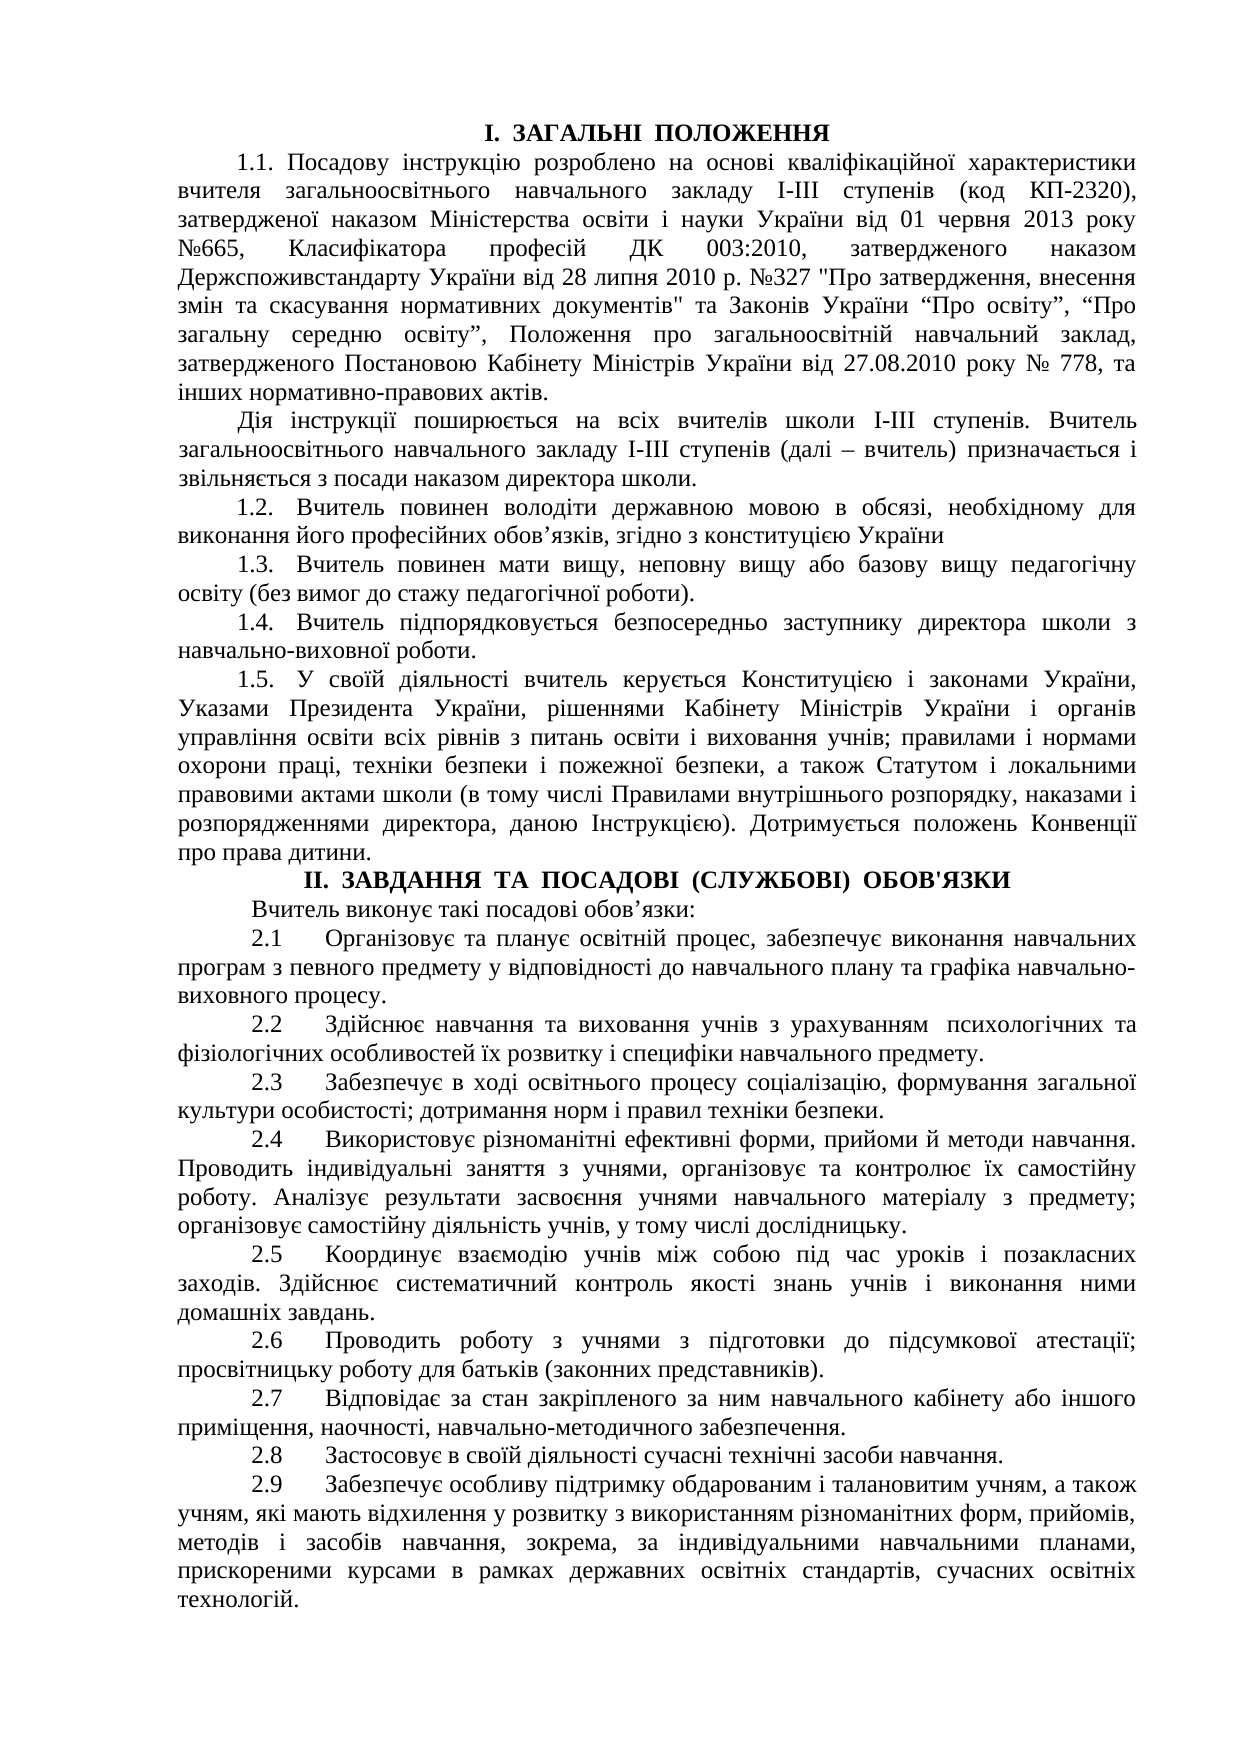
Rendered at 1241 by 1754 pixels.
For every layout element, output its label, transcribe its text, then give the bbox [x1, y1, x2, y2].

text Дія інструкції поширюється на всіх вчителів школи І-ІІІ ступенів. Вчитель загальноосвітнього навчального закладу І-ІІІ ступенів (далі – вчитель) призначається і звільняється з посади наказом директора школи. [178, 406, 1137, 492]
text ІІ. ЗАВДАННЯ ТА ПОСАДОВІ (СЛУЖБОВІ) ОБОВ'ЯЗКИ [177, 866, 1137, 894]
list Здійснює навчання та виховання учнів з урахуванням психологічних та фізіологічних особливостей їх розвитку і специфіки навчального предмету. [177, 1009, 1137, 1067]
list Проводить роботу з учнями з підготовки до підсумкової атестації; просвітницьку роботу для батьків (законних представників). [177, 1326, 1137, 1383]
list Вчитель підпорядковується безпосередньо заступнику директора школи з навчально-виховної роботи. [178, 607, 1137, 664]
list Вчитель повинен володіти державною мовою в обсязі, необхідному для виконання його професійних обов’язків, згідно з конституцією України [177, 492, 1137, 549]
text І. ЗАГАЛЬНІ ПОЛОЖЕННЯ [177, 118, 1137, 147]
list Вчитель повинен мати вищу, неповну вищу або базову вищу педагогічну освіту (без вимог до стажу педагогічної роботи). [178, 549, 1137, 607]
list Координує взаємодію учнів між собою під час уроків і позакласних заходів. Здійснює систематичний контроль якості знань учнів і виконання ними домашніх завдань. [177, 1239, 1137, 1326]
list Забезпечує особливу підтримку обдарованим і талановитим учням, а також учням, які мають відхилення у розвитку з використанням різноманітних форм, прийомів, методів і засобів навчання, зокрема, за індивідуальними навчальними планами, прискореними курсами в рамках державних освітніх стандартів, сучасних освітніх технологій. [177, 1469, 1137, 1613]
list У своїй діяльності вчитель керується Конституцією і законами України, Указами Президента України, рішеннями Кабінету Міністрів України і органів управління освіти всіх рівнів з питань освіти і виховання учнів; правилами і нормами охорони праці, техніки безпеки і пожежної безпеки, а також Статутом і локальними правовими актами школи (в тому числі Правилами внутрішнього розпорядку, наказами і розпорядженнями директора, даною Інструкцією). Дотримується положень Конвенції про права дитини. [178, 664, 1137, 866]
list Відповідає за стан закріпленого за ним навчального кабінету або іншого приміщення, наочності, навчально-методичного забезпечення. [177, 1383, 1137, 1441]
text Вчитель виконує такі посадові обов’язки: [177, 894, 1137, 923]
list Організовує та планує освітній процес, забезпечує виконання навчальних програм з певного предмету у відповідності до навчального плану та графіка навчально-виховного процесу. [177, 923, 1137, 1009]
list Забезпечує в ході освітнього процесу соціалізацію, формування загальної культури особистості; дотримання норм і правил техніки безпеки. [177, 1067, 1137, 1124]
list Застосовує в своїй діяльності сучасні технічні засоби навчання. [177, 1441, 1137, 1469]
list Використовує різноманітні ефективні форми, прийоми й методи навчання. Проводить індивідуальні заняття з учнями, організовує та контролює їх самостійну роботу. Аналізує результати засвоєння учнями навчального матеріалу з предмету; організовує самостійну діяльність учнів, у тому числі дослідницьку. [177, 1124, 1137, 1239]
text 1.1. Посадову інструкцію розроблено на основі кваліфікаційної характеристики вчителя загальноосвітнього навчального закладу І-ІІІ ступенів (код КП-2320), затвердженої наказом Міністерства освіти і науки України від 01 червня 2013 року №665, Класифікатора професій ДК 003:2010, затвердженого наказом Держспоживстандарту України від 28 липня 2010 р. №327 "Про затвердження, внесення змін та скасування нормативних документів" та Законів України “Про освіту”, “Про загальну середню освіту”, Положення про загальноосвітній навчальний заклад, затвердженого Постановою Кабінету Міністрів України від 27.08.2010 року № 778, та інших нормативно-правових актів. [177, 147, 1137, 406]
